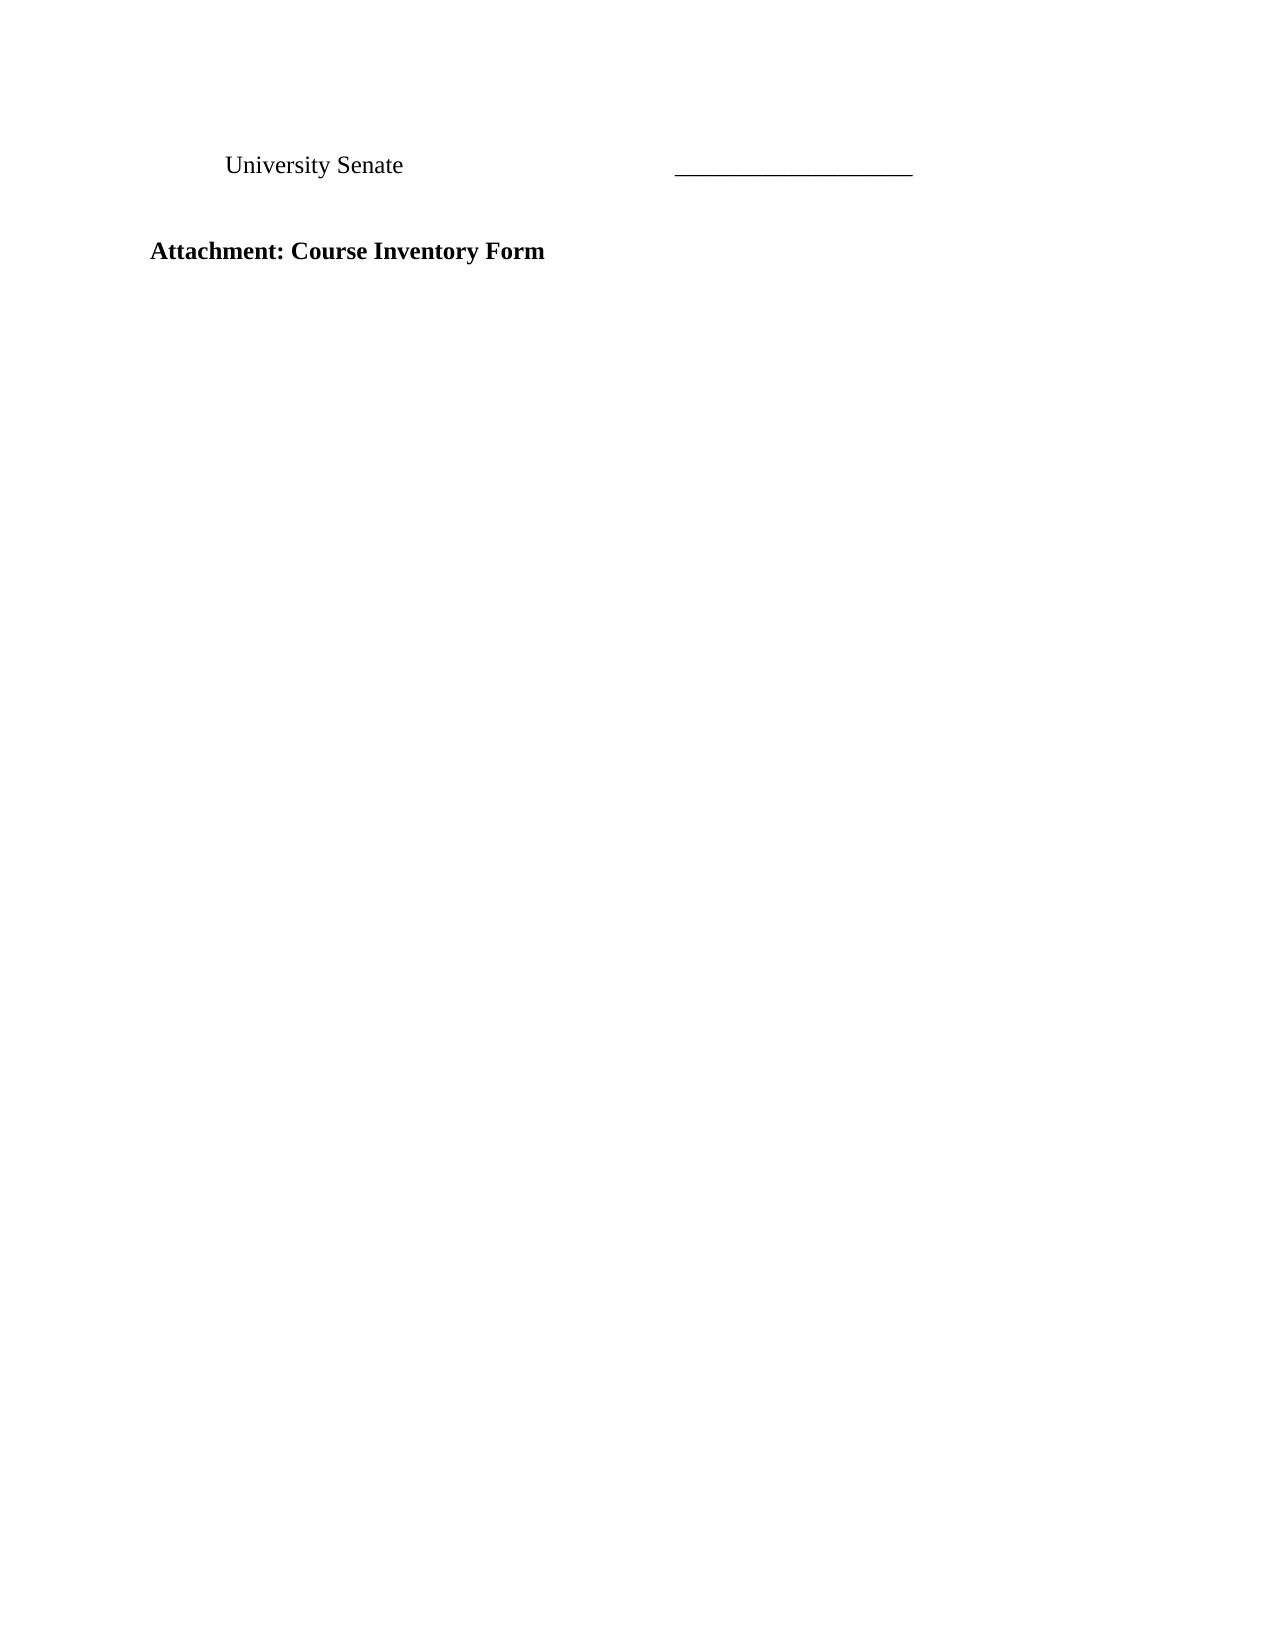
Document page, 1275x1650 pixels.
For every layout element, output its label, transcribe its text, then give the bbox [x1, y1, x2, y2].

text Attachment: Course Inventory Form [150, 236, 1125, 265]
text University Senate ___________________ [150, 150, 1125, 179]
